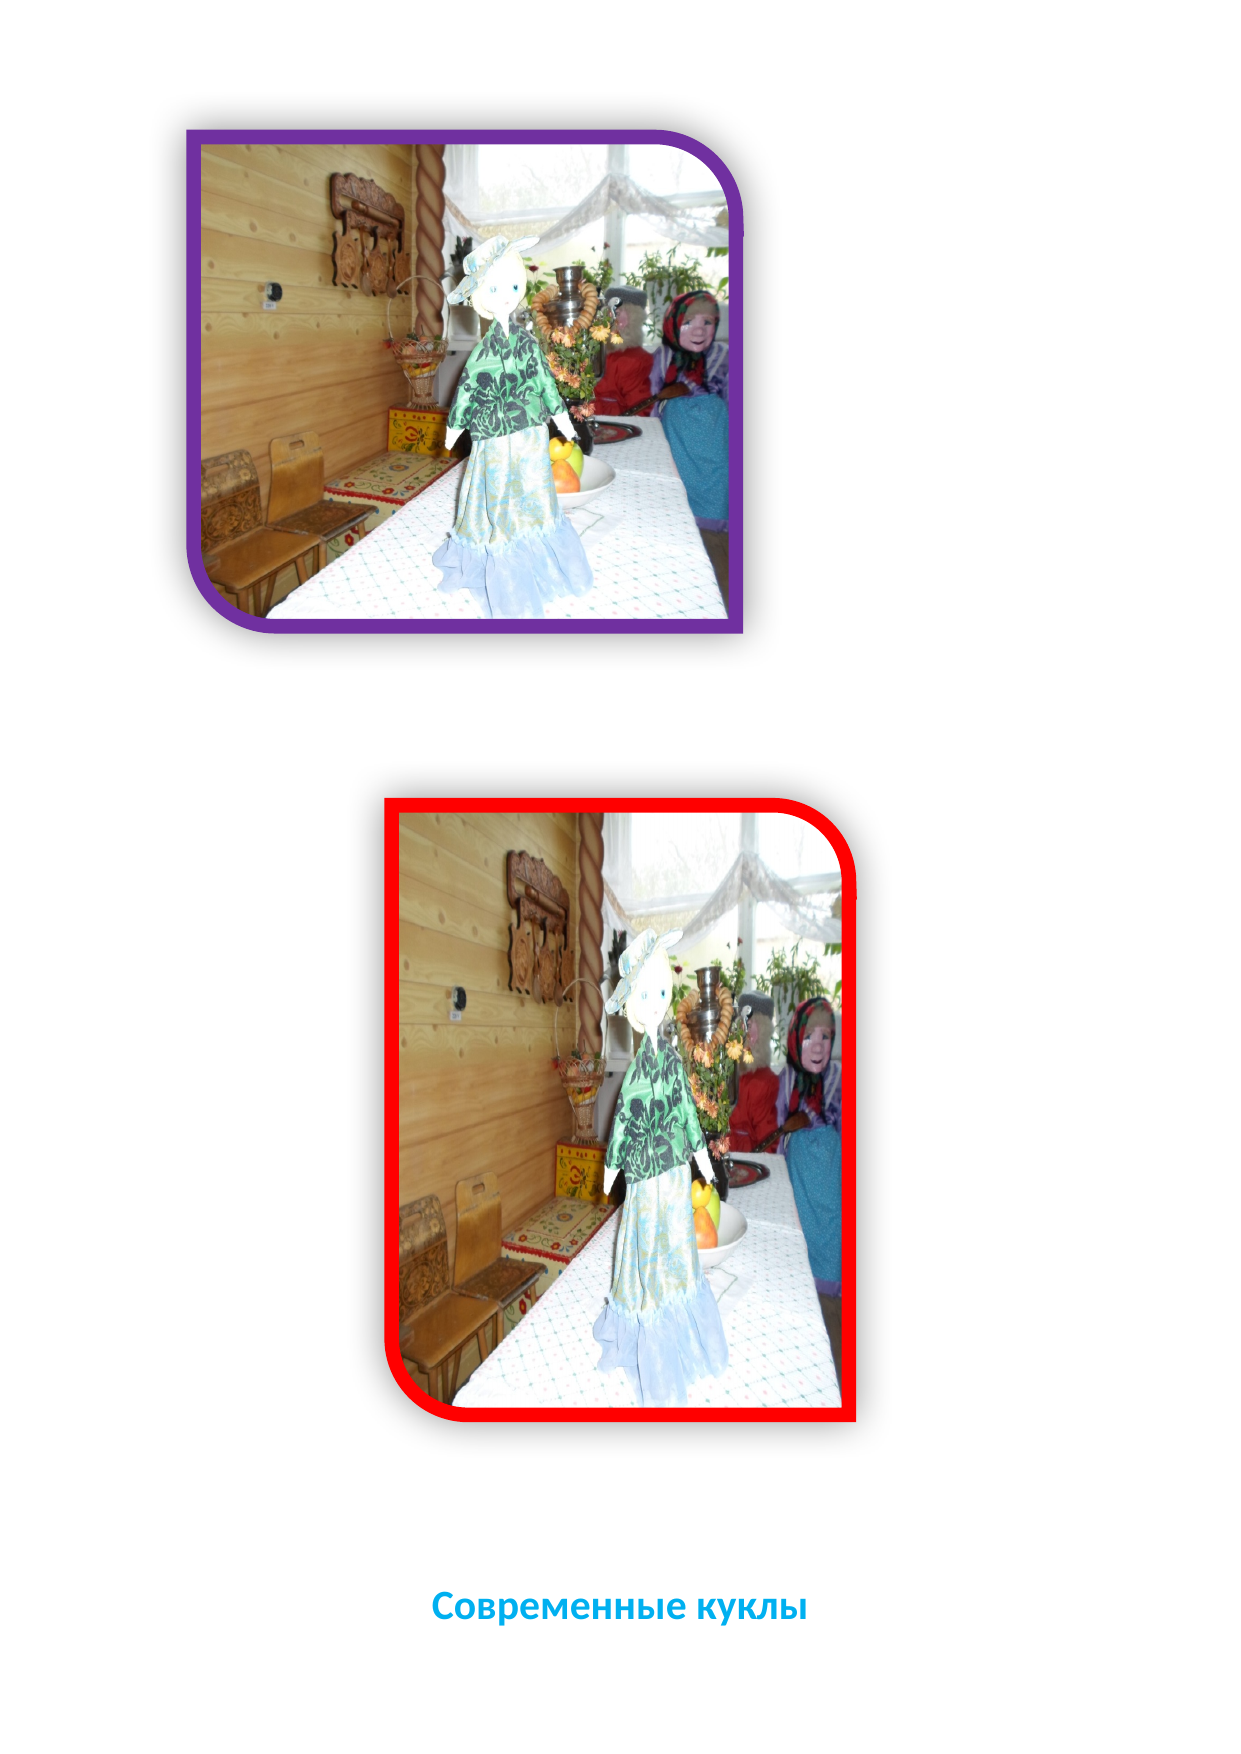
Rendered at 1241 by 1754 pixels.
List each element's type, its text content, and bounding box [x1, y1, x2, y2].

picture [201, 145, 728, 618]
text Современные куклы [118, 1579, 1122, 1630]
picture [399, 813, 841, 1407]
